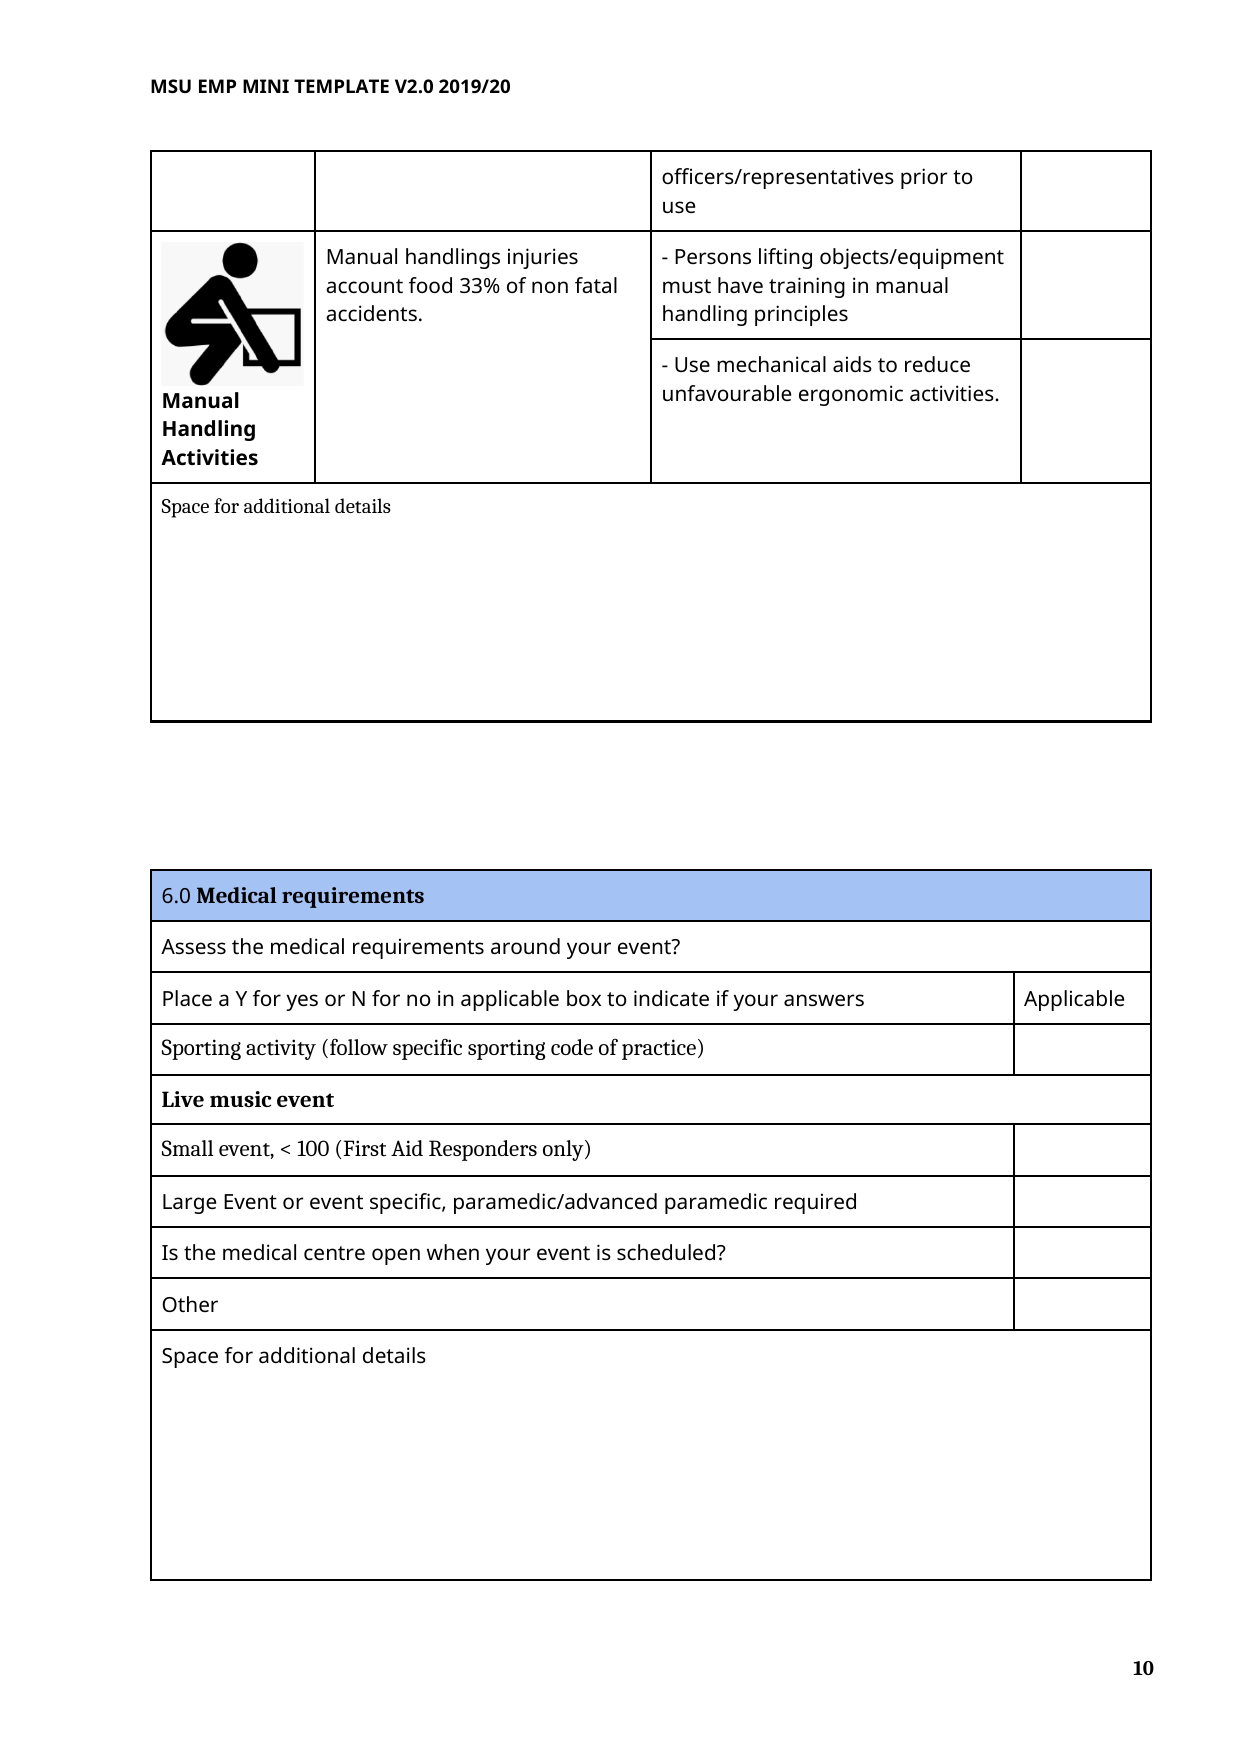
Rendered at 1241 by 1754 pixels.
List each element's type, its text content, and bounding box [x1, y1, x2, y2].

table_cell [1015, 1125, 1150, 1174]
table_cell - Use mechanical aids to reduce unfavourable ergonomic activities. [652, 340, 1020, 482]
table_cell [152, 1331, 1150, 1579]
table_header 6.0 Medical requirements [152, 871, 1150, 920]
table_cell Other [152, 1279, 1013, 1329]
table_cell Space for additional details [152, 484, 1150, 720]
table_cell Manual Handling Activities [152, 232, 314, 482]
table_cell Place a Y for yes or N for no in applicable box to indicate if your answers [152, 973, 1013, 1023]
table_cell [1015, 1025, 1150, 1074]
picture [161, 242, 304, 386]
table_cell [1022, 152, 1150, 230]
table_cell [1015, 1228, 1150, 1277]
table_cell Manual handlings injuries account food 33% of non fatal accidents. [316, 232, 650, 482]
table_cell - Persons lifting objects/equipment must have training in manual handling principles [652, 232, 1020, 338]
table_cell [652, 152, 1020, 230]
table_cell [1015, 1279, 1150, 1329]
table_cell [1022, 340, 1150, 482]
table_cell Large Event or event specific, paramedic/advanced paramedic required [152, 1177, 1013, 1226]
table_cell Live music event [152, 1076, 1150, 1123]
table_cell Assess the medical requirements around your event? [152, 922, 1150, 971]
table_cell Sporting activity (follow specific sporting code of practice) [152, 1025, 1013, 1074]
table_cell [1015, 1177, 1150, 1226]
table_cell [1022, 232, 1150, 338]
table_cell Applicable [1015, 973, 1150, 1023]
table_cell Small event, < 100 (First Aid Responders only) [152, 1125, 1013, 1174]
table_cell Is the medical centre open when your event is scheduled? [152, 1228, 1013, 1277]
